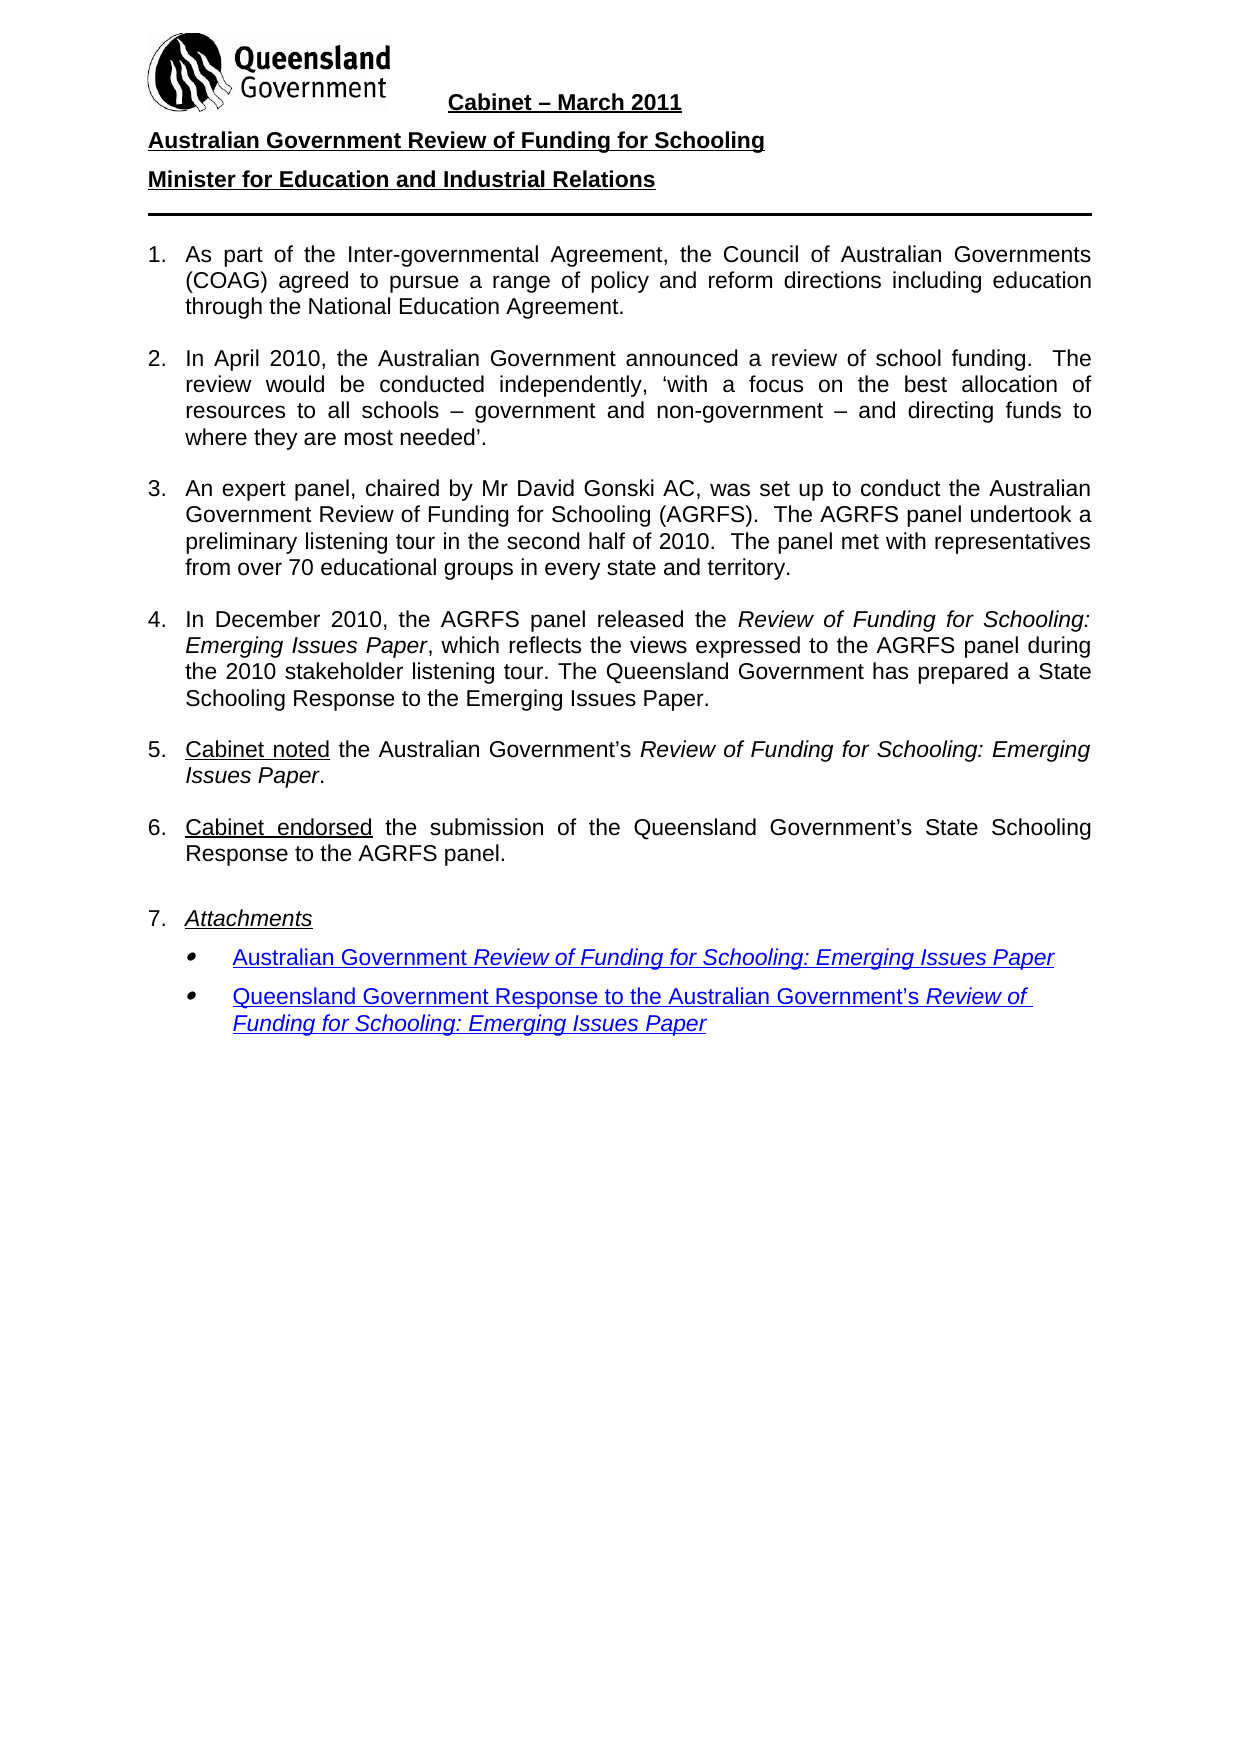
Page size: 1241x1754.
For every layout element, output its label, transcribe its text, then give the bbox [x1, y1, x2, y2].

list An expert panel, chaired by Mr David Gonski AC, was set up to conduct the Australian Government Review of Funding for Schooling (AGRFS). The AGRFS panel undertook a preliminary listening tour in the second half of 2010. The panel met with representatives from over 70 educational groups in every state and territory. [148, 475, 1092, 581]
list Cabinet noted the Australian Government’s Review of Funding for Schooling: Emerging Issues Paper. [148, 736, 1092, 789]
list In December 2010, the AGRFS panel released the Review of Funding for Schooling: Emerging Issues Paper, which reflects the views expressed to the AGRFS panel during the 2010 stakeholder listening tour. The Queensland Government has prepared a State Schooling Response to the Emerging Issues Paper. [148, 606, 1092, 711]
list Queensland Government Response to the Australian Government’s Review of Funding for Schooling: Emerging Issues Paper [185, 983, 1092, 1036]
list In April 2010, the Australian Government announced a review of school funding. The review would be conducted independently, ‘with a focus on the best allocation of resources to all schools – government and non-government – and directing funds to where they are most needed’. [148, 345, 1092, 450]
list As part of the Inter-governmental Agreement, the Council of Australian Governments (COAG) agreed to pursue a range of policy and reform directions including education through the National Education Agreement. [148, 241, 1092, 320]
picture [147, 33, 390, 112]
list Australian Government Review of Funding for Schooling: Emerging Issues Paper [185, 944, 1092, 971]
list Cabinet endorsed the submission of the Queensland Government’s State Schooling Response to the AGRFS panel. [148, 814, 1092, 866]
list Attachments [148, 905, 1092, 932]
